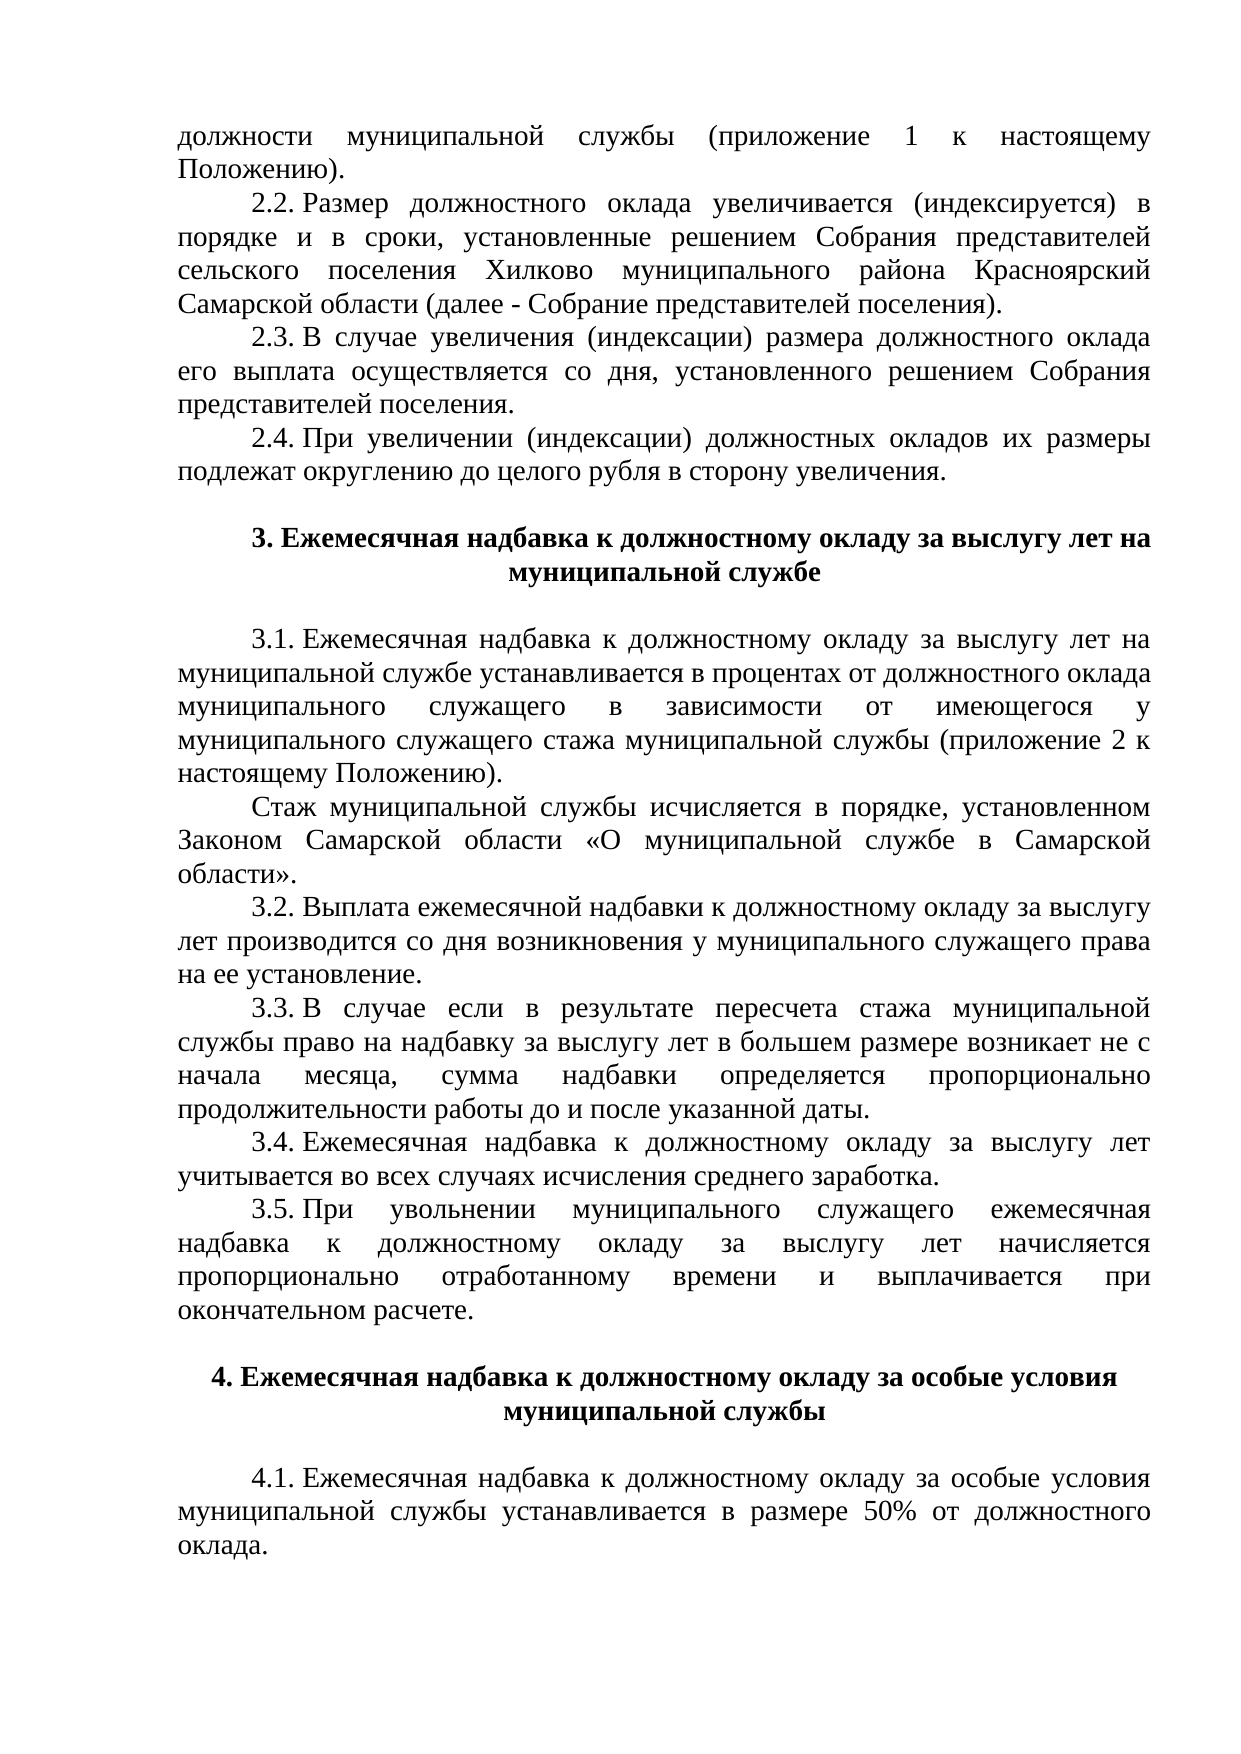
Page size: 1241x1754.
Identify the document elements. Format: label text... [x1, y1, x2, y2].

text 2.4. При увеличении (индексации) должностных окладов их размеры подлежат округлению до целого рубля в сторону увеличения. [177, 420, 1152, 487]
text 3.1. Ежемесячная надбавка к должностному окладу за выслугу лет на муниципальной службе устанавливается в процентах от должностного оклада муниципального служащего в зависимости от имеющегося у муниципального служащего стажа муниципальной службы (приложение 2 к настоящему Положению). [177, 621, 1152, 789]
text 4. Ежемесячная надбавка к должностному окладу за особые условия муниципальной службы [177, 1359, 1152, 1426]
text 2.2. Размер должностного оклада увеличивается (индексируется) в порядке и в сроки, установленные решением Собрания представителей сельского поселения Хилково муниципального района Красноярский Самарской области (далее - Собрание представителей поселения). [177, 185, 1152, 319]
text 2.3. В случае увеличения (индексации) размера должностного оклада его выплата осуществляется со дня, установленного решением Собрания представителей поселения. [177, 319, 1152, 420]
text 3.4. Ежемесячная надбавка к должностному окладу за выслугу лет учитывается во всех случаях исчисления среднего заработка. [177, 1124, 1152, 1191]
text 4.1. Ежемесячная надбавка к должностному окладу за особые условия муниципальной службы устанавливается в размере 50% от должностного оклада. [177, 1460, 1152, 1560]
text 3. Ежемесячная надбавка к должностному окладу за выслугу лет на муниципальной службе [177, 521, 1152, 588]
text Стаж муниципальной службы исчисляется в порядке, установленном Законом Самарской области «О муниципальной службе в Самарской области». [177, 789, 1152, 889]
text 3.3. В случае если в результате пересчета стажа муниципальной службы право на надбавку за выслугу лет в большем размере возникает не с начала месяца, сумма надбавки определяется пропорционально продолжительности работы до и после указанной даты. [177, 990, 1152, 1124]
text 3.2. Выплата ежемесячной надбавки к должностному окладу за выслугу лет производится со дня возникновения у муниципального служащего права на ее установление. [177, 889, 1152, 990]
text 3.5. При увольнении муниципального служащего ежемесячная надбавка к должностному окладу за выслугу лет начисляется пропорционально отработанному времени и выплачивается при окончательном расчете. [177, 1191, 1152, 1326]
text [177, 118, 1152, 185]
